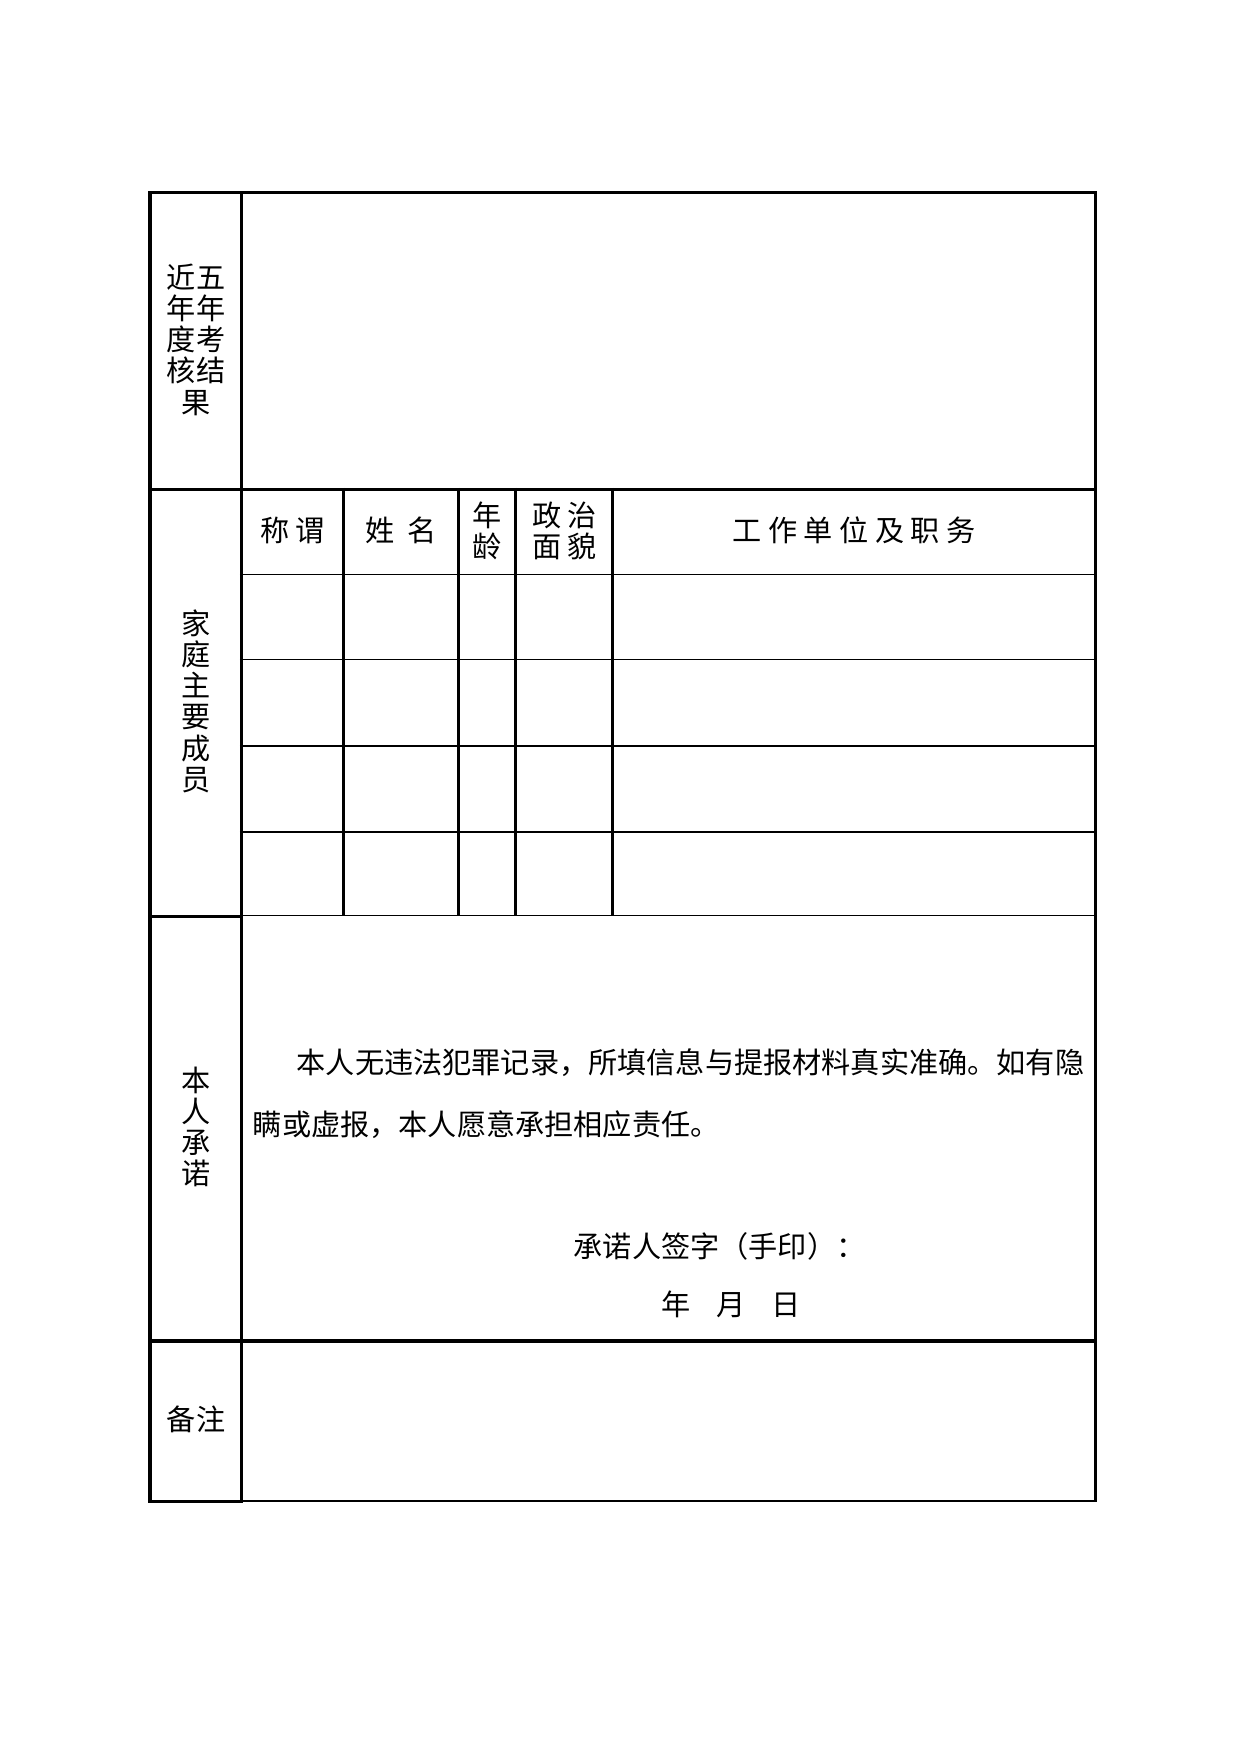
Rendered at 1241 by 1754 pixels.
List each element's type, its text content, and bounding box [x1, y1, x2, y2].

table_cell [345, 747, 457, 831]
table_header 近五年年度考核结果 [152, 194, 240, 488]
table_cell 称 谓 [243, 491, 342, 574]
table_cell [517, 833, 611, 914]
table_cell 姓 名 [345, 491, 457, 574]
table_cell [243, 1343, 1094, 1500]
table_cell [345, 575, 457, 659]
table_cell [460, 747, 514, 831]
table_cell [243, 660, 342, 745]
table_cell [243, 747, 342, 831]
table_cell 工 作 单 位 及 职 务 [614, 491, 1094, 574]
table_cell [345, 833, 457, 914]
table_cell [614, 575, 1094, 659]
table_cell [517, 660, 611, 745]
table_cell [243, 833, 342, 914]
table_cell [614, 833, 1094, 914]
table_cell 政 治 面 貌 [517, 491, 611, 574]
table_cell 家 庭 主 要 成 员 [152, 491, 240, 914]
table_cell [614, 660, 1094, 745]
table_cell [345, 660, 457, 745]
table_header [243, 194, 1094, 488]
table_cell 本 人 承 诺 [152, 918, 240, 1339]
table_cell [614, 747, 1094, 831]
table_cell [460, 660, 514, 745]
table_cell [460, 833, 514, 914]
table_cell [460, 575, 514, 659]
table_cell 年龄 [460, 491, 514, 574]
table_cell [517, 575, 611, 659]
table_cell 本人无违法犯罪记录，所填信息与提报材料真实准确。如有隐瞒或虚报，本人愿意承担相应责任。 承诺人签字（手印）： 年 月 日 [243, 916, 1094, 1339]
table_cell 备注 [152, 1343, 240, 1500]
table_cell [243, 575, 342, 659]
table_cell [517, 747, 611, 831]
